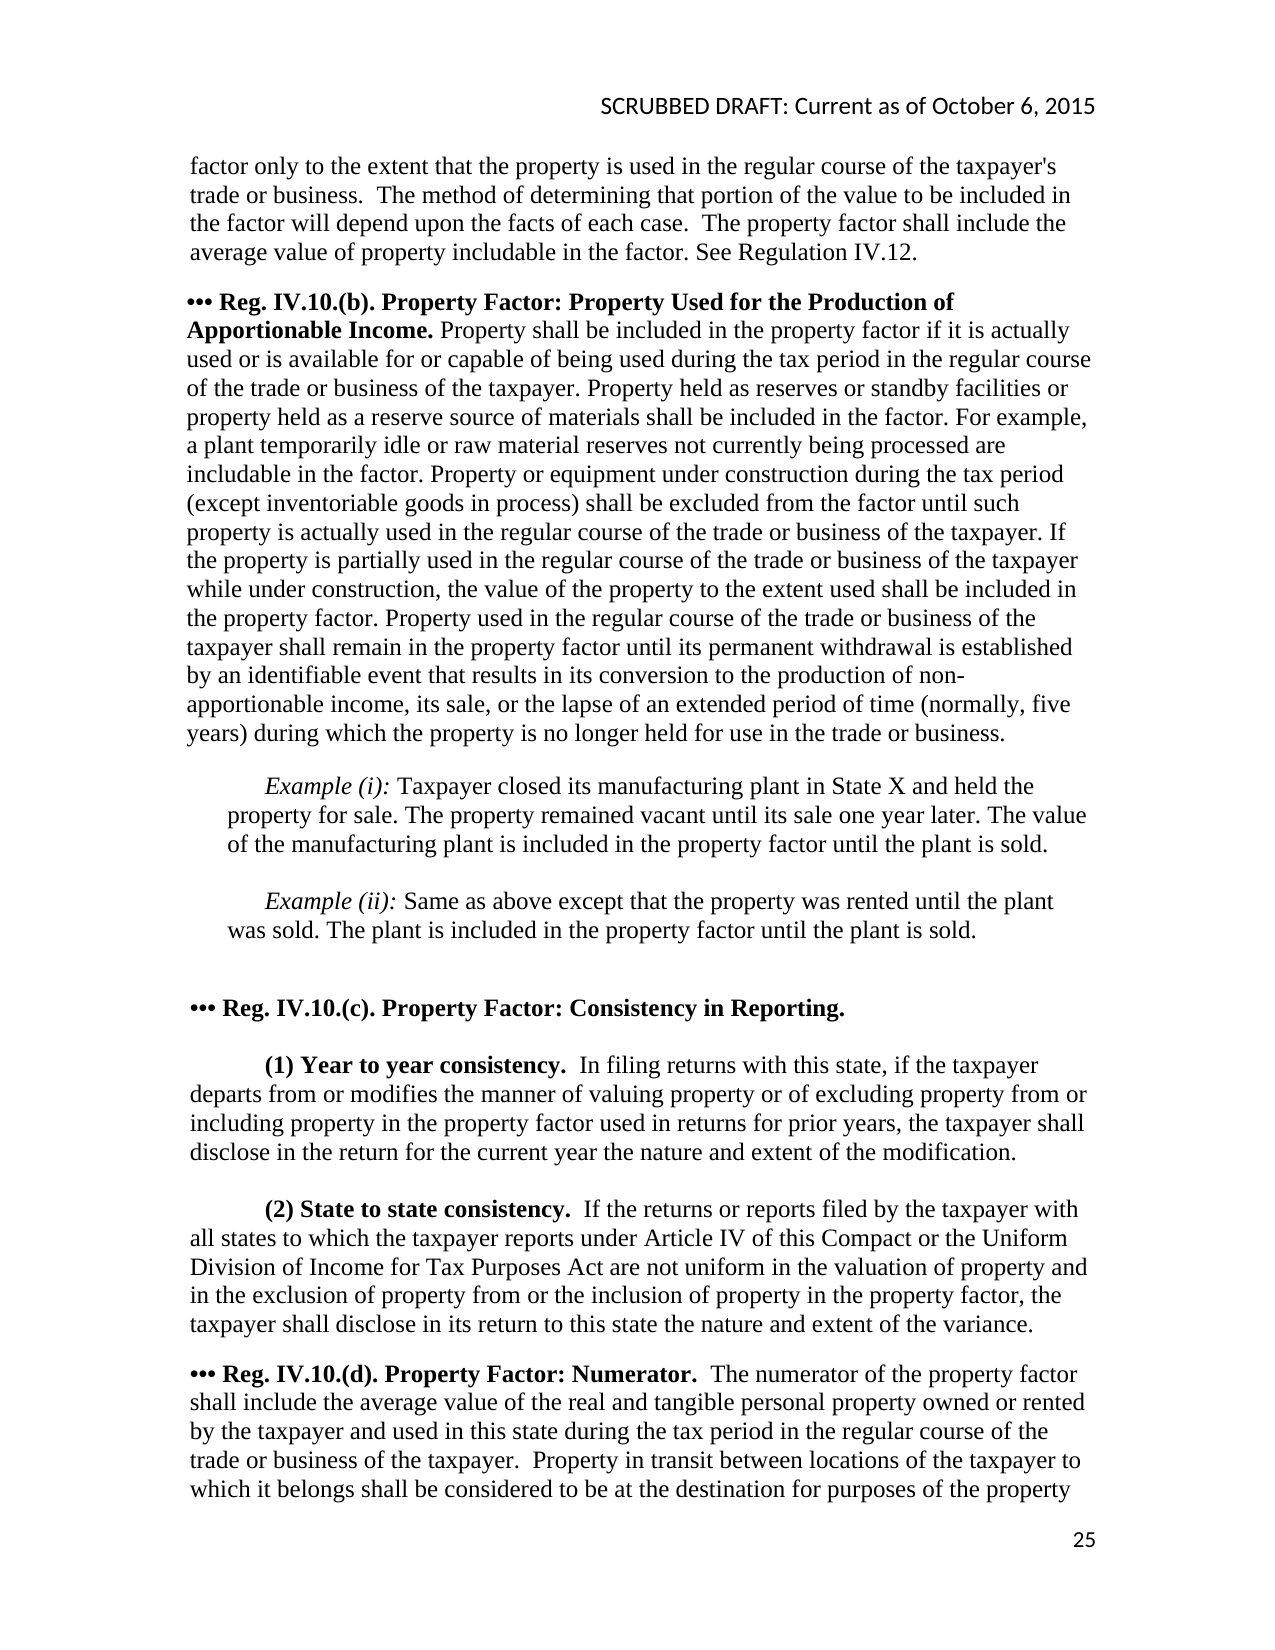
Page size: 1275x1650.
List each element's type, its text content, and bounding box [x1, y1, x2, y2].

text Example (ii): Same as above except that the property was rented until the plant was sold. The plant is included in the property factor until the plant is sold. [227, 886, 1058, 944]
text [189, 151, 1092, 266]
text ••• Reg. IV.10.(c). Property Factor: Consistency in Reporting. [189, 993, 1098, 1022]
text Example (i): Taxpayer closed its manufacturing plant in State X and held the property for sale. The property remained vacant until its sale one year later. The value of the manufacturing plant is included in the property factor until the plant is sold. [227, 771, 1091, 857]
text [189, 1359, 1089, 1502]
text ••• Reg. IV.10.(b). Property Factor: Property Used for the Production of Apportionable Income. Property shall be included in the property factor if it is actually used or is available for or capable of being used during the tax period in the regular course of the trade or business of the taxpayer. Property held as reserves or standby facilities or property held as a reserve source of materials shall be included in the factor. For example, a plant temporarily idle or raw material reserves not currently being processed are includable in the factor. Property or equipment under construction during the tax period (except inventoriable goods in process) shall be excluded from the factor until such property is actually used in the regular course of the trade or business of the taxpayer. If the property is partially used in the regular course of the trade or business of the taxpayer while under construction, the value of the property to the extent used shall be included in the property factor. Property used in the regular course of the trade or business of the taxpayer shall remain in the property factor until its permanent withdrawal is established by an identifiable event that results in its conversion to the production of non-apportionable income, its sale, or the lapse of an extended period of time (normally, five years) during which the property is no longer held for use in the trade or business. [186, 287, 1098, 747]
text (2) State to state consistency. If the returns or reports filed by the taxpayer with all states to which the taxpayer reports under Article IV of this Compact or the Uniform Division of Income for Tax Purposes Act are not uniform in the valuation of property and in the exclusion of property from or the inclusion of property in the property factor, the taxpayer shall disclose in its return to this state the nature and extent of the variance. [189, 1194, 1091, 1338]
text (1) Year to year consistency. In filing returns with this state, if the taxpayer departs from or modifies the manner of valuing property or of excluding property from or including property in the property factor used in returns for prior years, the taxpayer shall disclose in the return for the current year the nature and extent of the modification. [189, 1051, 1091, 1166]
